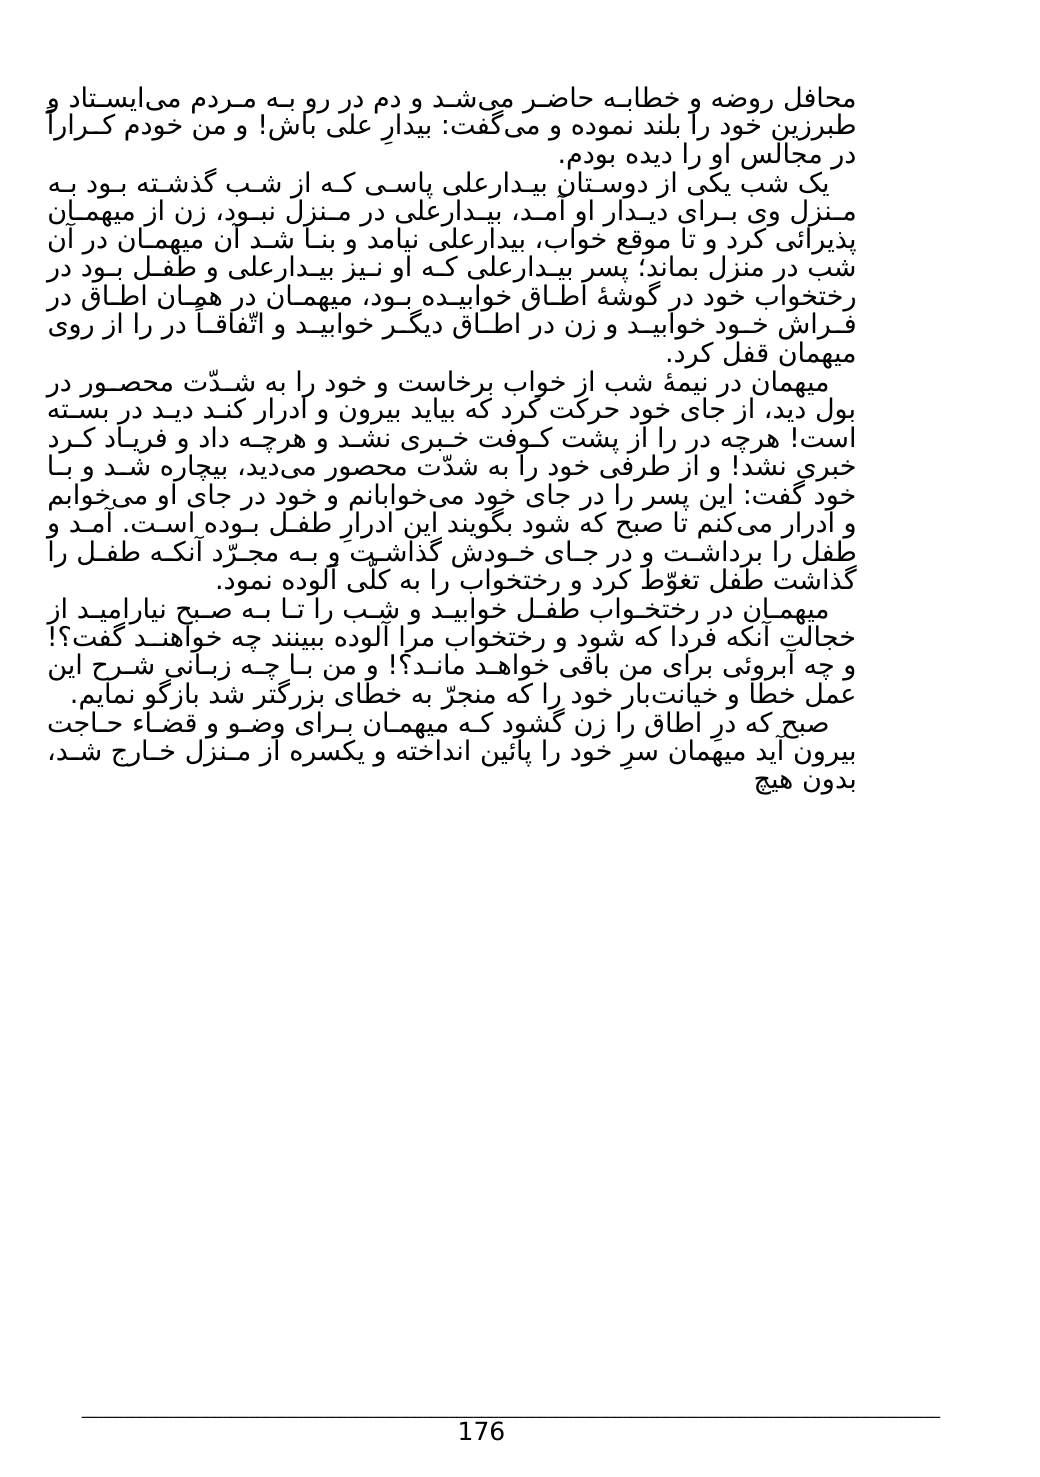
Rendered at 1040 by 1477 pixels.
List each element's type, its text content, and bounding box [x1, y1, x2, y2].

text صبح که درِ اطاق را زن گشود که میهمان برای وضو و قضاء حاجت بیرون آید میهمان سرِ خود را پائین انداخته و یکسره از منزل خارج شد، بدون هیچ [47, 709, 857, 795]
text میهمان در نیمۀ شب از خواب برخاست و خود را به شدّت محصور در بول دید، از جای خود حرکت کرد که بیاید بیرون و ادرار کند دید در بسته است! هرچه در را از پشت کوفت خبری نشد و هرچه داد و فریاد کرد خبری نشد! و از طرفی خود را به شدّت محصور می‌دید، بیچاره شد و با خود گفت: این پسر را در جای خود می‌خوابانم و خود در جای او می‌خوابم و ادرار می‌کنم تا صبح که شود بگویند این ادرارِ طفل بوده است. آمد و طفل را برداشت و در جای خودش گذاشت و به مجرّد آنکه طفل را گذاشت طفل تغوّط کرد و رختخواب را به کلّی آلوده نمود. [47, 368, 857, 596]
text یک شب یکی از دوستان بیدارعلی پاسی که از شب گذشته بود به منزل وی برای دیدار او آمد، بیدار‌علی در منزل نبود، زن از میهمان پذیرائی کرد و تا موقع خواب، بیدار‌علی نیامد و بنا شد آن میهمان در آن شب در منزل بماند؛ پسر بیدار‌علی که او نیز بیدار‌علی و طفل بود در رختخواب خود در گوشۀ اطاق خوابیده بود، میهمان در همان اطاق در فراش خود خوابید و زن در اطاق دیگر خوابید و اتّفاقاً در را از روی میهمان قفل کرد. [47, 169, 857, 368]
text میهمان در رختخواب طفل خوابید و شب را تا به صبح نیارامید از خجالت آنکه فردا که شود و رختخواب مرا آلوده ببینند چه خواهند گفت؟! و چه آبروئی برای من باقی خواهد ماند؟! و من با چه زبانی شرح این عمل خطا و خیانت‌بار خود را که منجرّ به خطای بزرگتر شد بازگو نمایم. [47, 596, 857, 709]
text محافل روضه و خطابه حاضر می‌شد و دم در رو به مردم می‌ایستاد و طبرزین خود را بلند نموده و می‌گفت: بیدارِ علی باش! و من خودم کراراً در مجالس او را دیده بودم. [47, 84, 857, 169]
